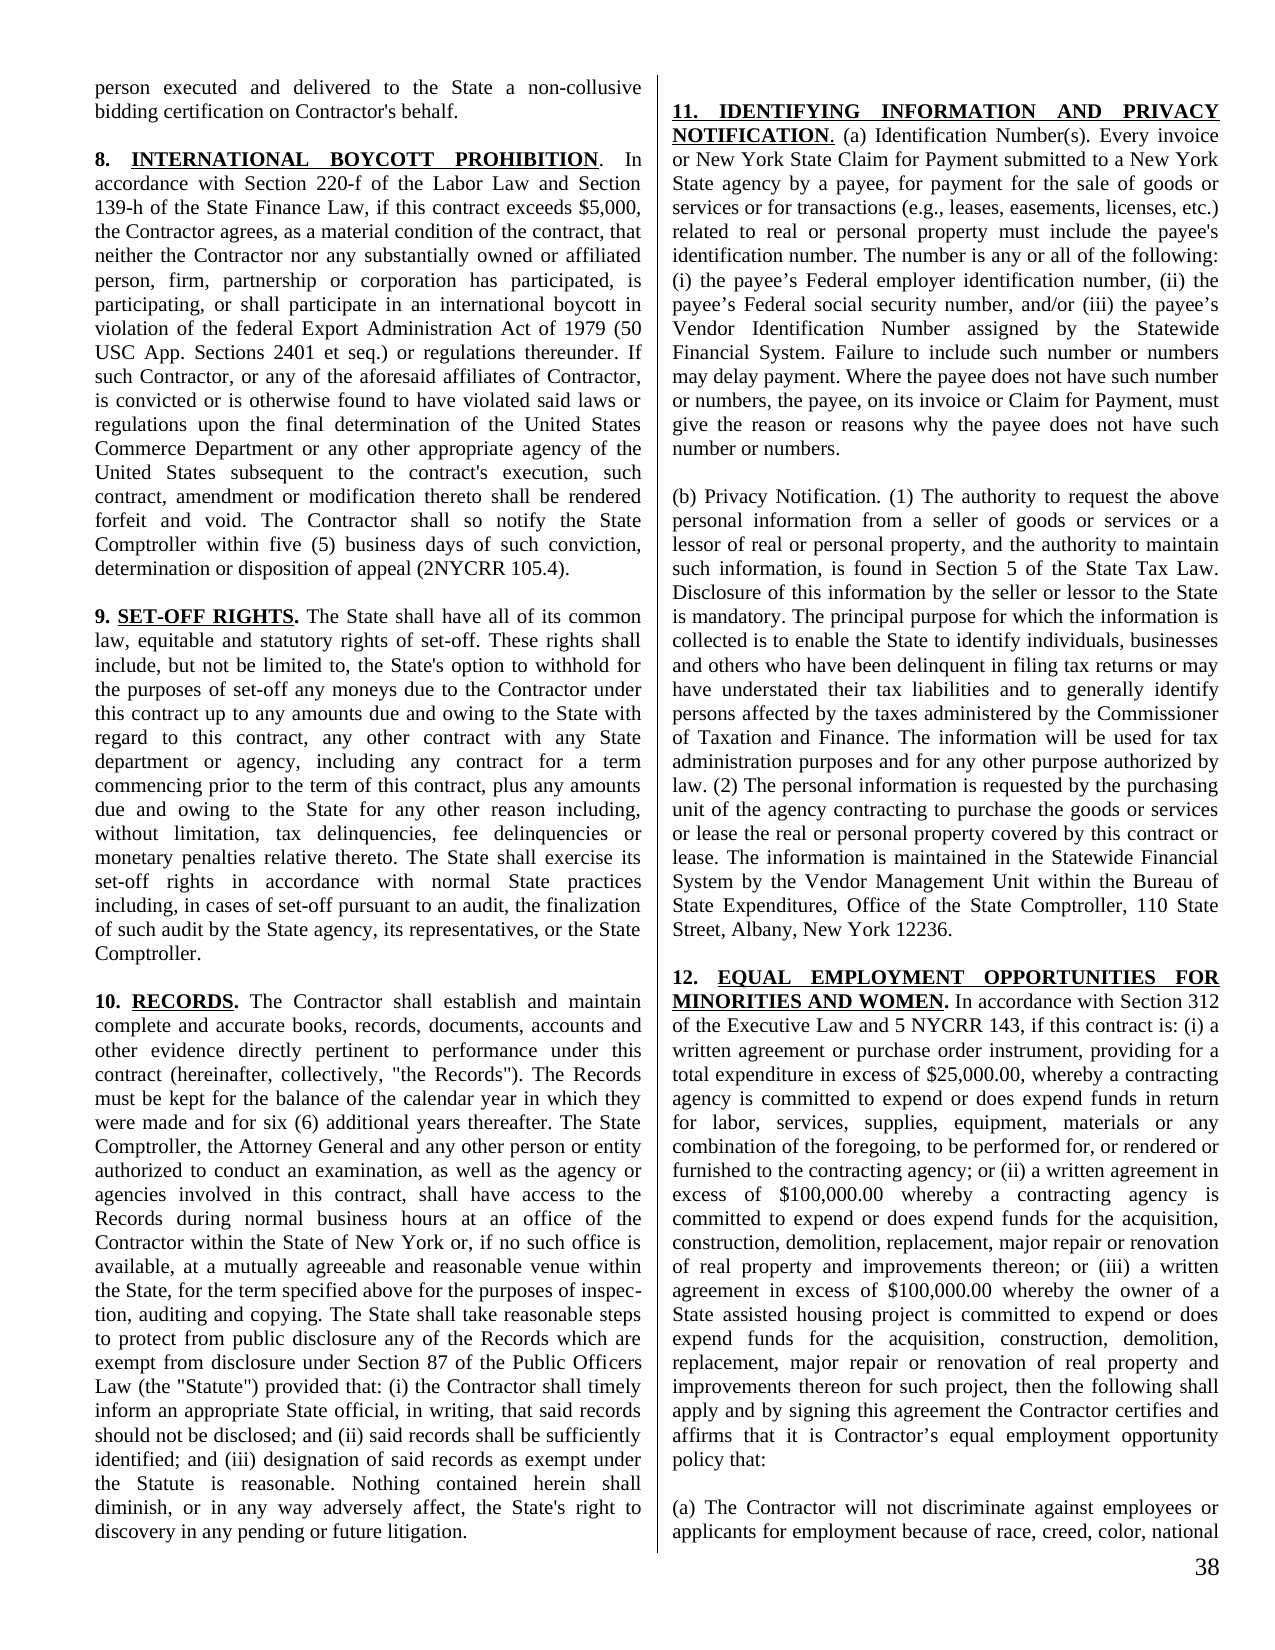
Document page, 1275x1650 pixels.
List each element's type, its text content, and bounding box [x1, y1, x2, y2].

text 11. IDENTIFYING INFORMATION AND PRIVACY NOTIFICATION. (a) Identification Number(s). Every invoice or New York State Claim for Payment submitted to a New York State agency by a payee, for payment for the sale of goods or services or for transactions (e.g., leases, easements, licenses, etc.) related to real or personal property must include the payee's identification number. The number is any or all of the following: (i) the payee’s Federal employer identification number, (ii) the payee’s Federal social security number, and/or (iii) the payee’s Vendor Identification Number assigned by the Statewide Financial System. Failure to include such number or numbers may delay payment. Where the payee does not have such number or numbers, the payee, on its invoice or Claim for Payment, must give the reason or reasons why the payee does not have such number or numbers. [672, 121, 1219, 460]
text 9. SET-OFF RIGHTS. The State shall have all of its common law, equitable and statutory rights of set-off. These rights shall include, but not be limited to, the State's option to withhold for the purposes of set-off any moneys due to the Contractor under this contract up to any amounts due and owing to the State with regard to this contract, any other contract with any State department or agency, including any contract for a term commencing prior to the term of this contract, plus any amounts due and owing to the State for any other reason including, without limitation, tax delinquencies, fee delinquencies or monetary penalties relative thereto. The State shall exercise its set-off rights in accordance with normal State practices including, in cases of set-off pursuant to an audit, the finalization of such audit by the State agency, its representatives, or the State Comptroller. [94, 604, 642, 965]
text 12. EQUAL EMPLOYMENT OPPORTUNITIES FOR MINORITIES AND WOMEN. In accordance with Section 312 of the Executive Law and 5 NYCRR 143, if this contract is: (i) a written agreement or purchase order instrument, providing for a total expenditure in excess of $25,000.00, whereby a contracting agency is committed to expend or does expend funds in return for labor, services, supplies, equipment, materials or any combination of the foregoing, to be performed for, or rendered or furnished to the contracting agency; or (ii) a written agreement in excess of $100,000.00 whereby a contracting agency is committed to expend or does expend funds for the acquisition, construction, demolition, replacement, major repair or renovation of real property and improvements thereon; or (iii) a written agreement in excess of $100,000.00 whereby the owner of a State assisted housing project is committed to expend or does expend funds for the acquisition, construction, demolition, replacement, major repair or renovation of real property and improvements thereon for such project, then the following shall apply and by signing this agreement the Contractor certifies and affirms that it is Contractor’s equal employment opportunity policy that: [672, 965, 1219, 1471]
text 10. RECORDS. The Contractor shall establish and maintain complete and accurate books, records, documents, accounts and other evidence directly pertinent to performance under this contract (hereinafter, collectively, "the Records"). The Records must be kept for the balance of the calendar year in which they were made and for six (6) additional years thereafter. The State Comptroller, the Attorney General and any other person or entity authorized to conduct an examination, as well as the agency or agencies involved in this contract, shall have access to the Records during normal business hours at an office of the Contractor within the State of New York or, if no such office is available, at a mutually agreeable and reasonable venue within the State, for the term specified above for the purposes of inspection, auditing and copying. The State shall take reasonable steps to protect from public disclosure any of the Records which are exempt from disclosure under Section 87 of the Public Officers Law (the "Statute") provided that: (i) the Contractor shall timely inform an appropriate State official, in writing, that said records should not be disclosed; and (ii) said records shall be sufficiently identified; and (iii) designation of said records as exempt under the Statute is reasonable. Nothing contained herein shall diminish, or in any way adversely affect, the State's right to discovery in any pending or future litigation. [94, 989, 642, 1543]
text 8. INTERNATIONAL BOYCOTT PROHIBITION. In accordance with Section 220-f of the Labor Law and Section 139-h of the State Finance Law, if this contract exceeds $5,000, the Contractor agrees, as a material condition of the contract, that neither the Contractor nor any substantially owned or affiliated person, firm, partnership or corporation has participated, is participating, or shall participate in an international boycott in violation of the federal Export Administration Act of 1979 (50 USC App. Sections 2401 et seq.) or regulations thereunder. If such Contractor, or any of the aforesaid affiliates of Contractor, is convicted or is otherwise found to have violated said laws or regulations upon the final determination of the United States Commerce Department or any other appropriate agency of the United States subsequent to the contract's execution, such contract, amendment or modification thereto shall be rendered forfeit and void. The Contractor shall so notify the State Comptroller within five (5) business days of such conviction, determination or disposition of appeal (2NYCRR 105.4). [94, 147, 642, 580]
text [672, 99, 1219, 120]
text (b) Privacy Notification. (1) The authority to request the above personal information from a seller of goods or services or a lessor of real or personal property, and the authority to maintain such information, is found in Section 5 of the State Tax Law. Disclosure of this information by the seller or lessor to the State is mandatory. The principal purpose for which the information is collected is to enable the State to identify individuals, businesses and others who have been delinquent in filing tax returns or may have understated their tax liabilities and to generally identify persons affected by the taxes administered by the Commissioner of Taxation and Finance. The information will be used for tax administration purposes and for any other purpose authorized by law. (2) The personal information is requested by the purchasing unit of the agency contracting to purchase the goods or services or lease the real or personal property covered by this contract or lease. The information is maintained in the Statewide Financial System by the Vendor Management Unit within the Bureau of State Expenditures, Office of the State Comptroller, 110 State Street, Albany, New York 12236. [672, 484, 1219, 941]
